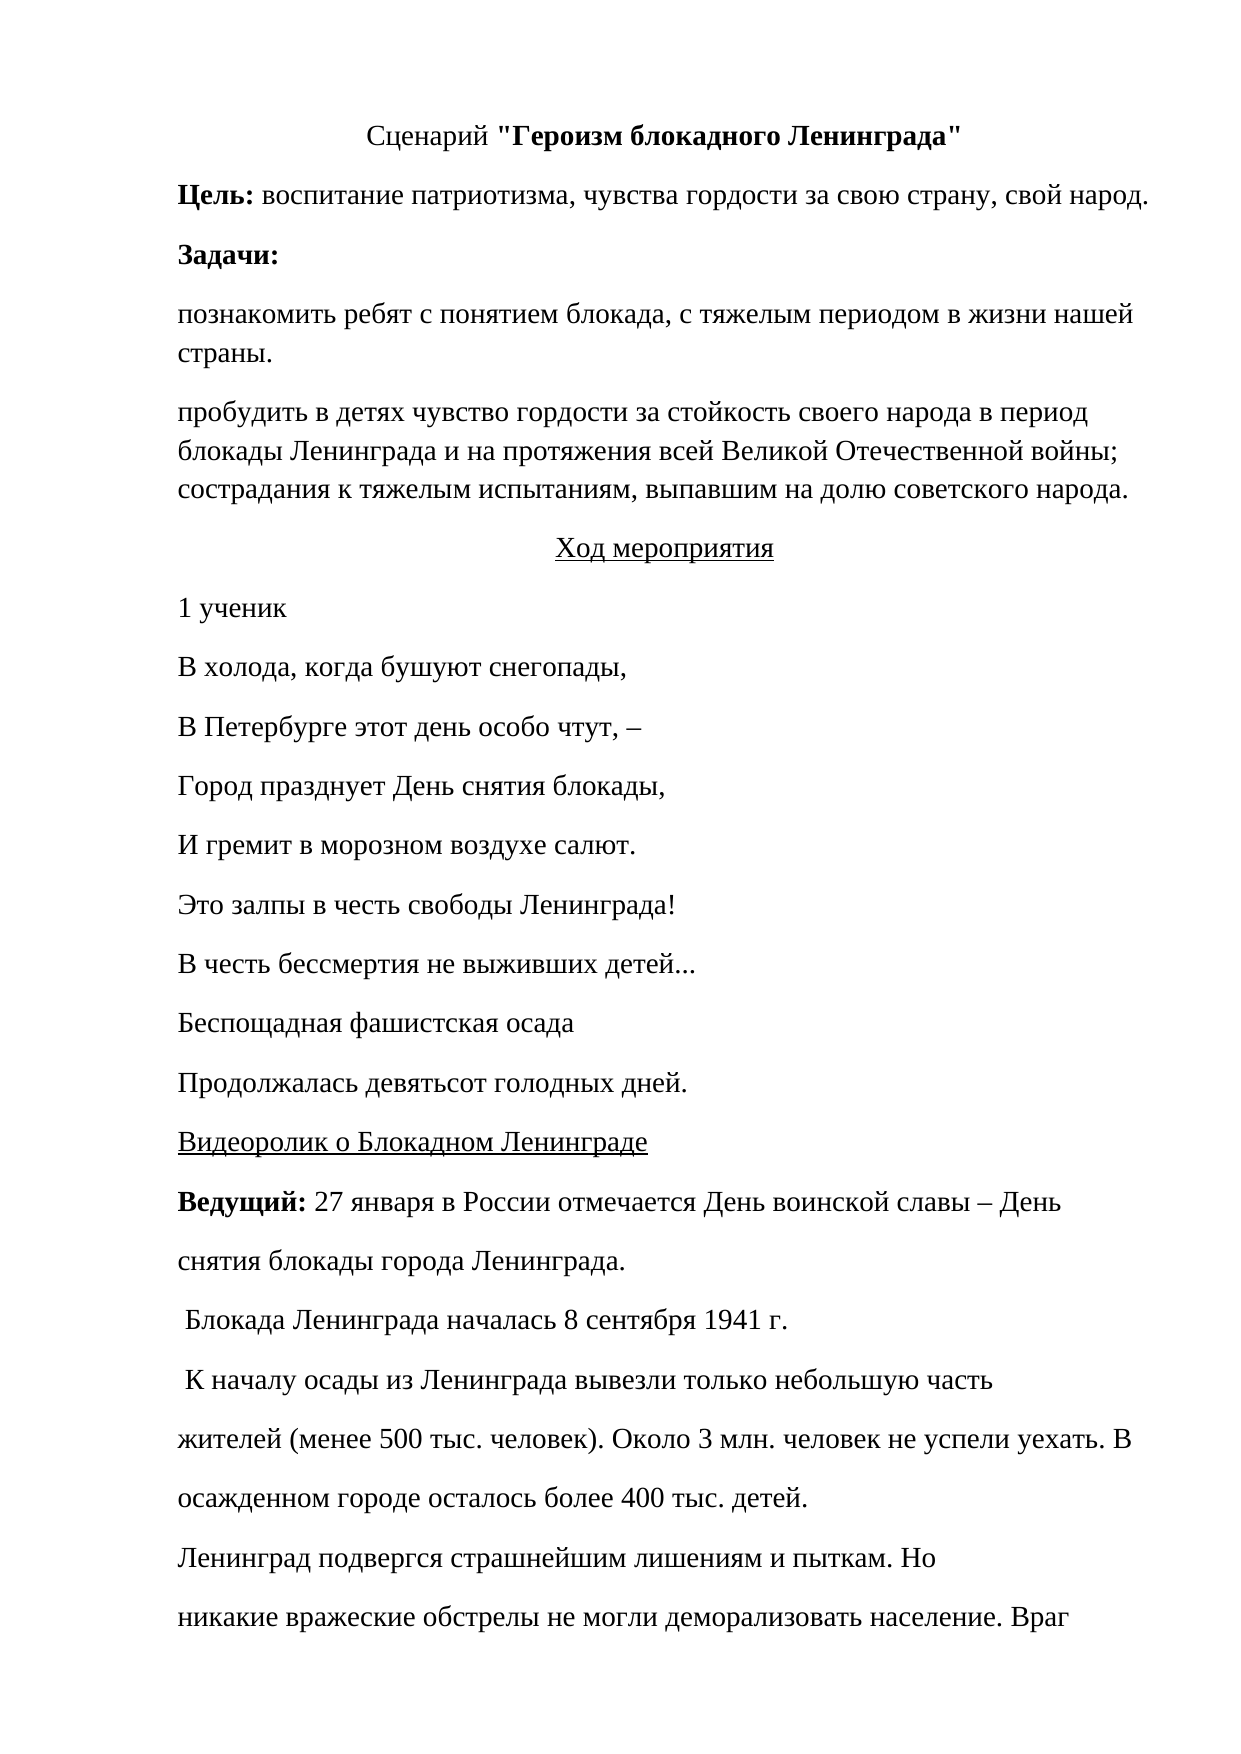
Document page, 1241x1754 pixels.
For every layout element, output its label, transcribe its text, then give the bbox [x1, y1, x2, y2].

text Видеоролик о Блокадном Ленинграде [177, 1124, 1152, 1158]
text 1 ученик [177, 590, 1152, 623]
text В холода, когда бушуют снегопады, [177, 649, 1152, 683]
text жителей (менее 500 тыс. человек). Около 3 млн. человек не успели уехать. В [177, 1421, 1152, 1455]
text И гремит в морозном воздухе салют. [177, 827, 1152, 861]
text никакие вражеские обстрелы не могли деморализовать население. Враг [177, 1599, 1152, 1633]
text осажденном городе осталось более 400 тыс. детей. [177, 1481, 1152, 1514]
text Это залпы в честь свободы Ленинграда! [177, 887, 1152, 920]
text Сценарий "Героизм блокадного Ленинграда" [177, 118, 1152, 152]
text В честь бессмертия не выживших детей... [177, 946, 1152, 980]
text Цель: воспитание патриотизма, чувства гордости за свою страну, свой народ. [177, 177, 1152, 211]
text пробудить в детях чувство гордости за стойкость своего народа в период блокады Ленинграда и на протяжения всей Великой Отечественной войны; сострадания к тяжелым испытаниям, выпавшим на долю советского народа. [177, 394, 1152, 505]
text познакомить ребят с понятием блокада, с тяжелым периодом в жизни нашей страны. [177, 296, 1152, 368]
text Беспощадная фашистская осада [177, 1006, 1152, 1039]
text снятия блокады города Ленинграда. [177, 1243, 1152, 1277]
text Задачи: [177, 237, 1152, 270]
text Блокада Ленинграда началась 8 сентября 1941 г. [177, 1302, 1152, 1336]
text Ленинград подвергся страшнейшим лишениям и пыткам. Но [177, 1540, 1152, 1573]
text Ход мероприятия [177, 531, 1152, 564]
text В Петербурге этот день особо чтут, – [177, 709, 1152, 742]
text К началу осады из Ленинграда вывезли только небольшую часть [177, 1362, 1152, 1395]
text Продолжалась девятьсот голодных дней. [177, 1065, 1152, 1098]
text Город празднует День снятия блокады, [177, 768, 1152, 802]
text Ведущий: 27 января в России отмечается День воинской славы – День [177, 1184, 1152, 1217]
